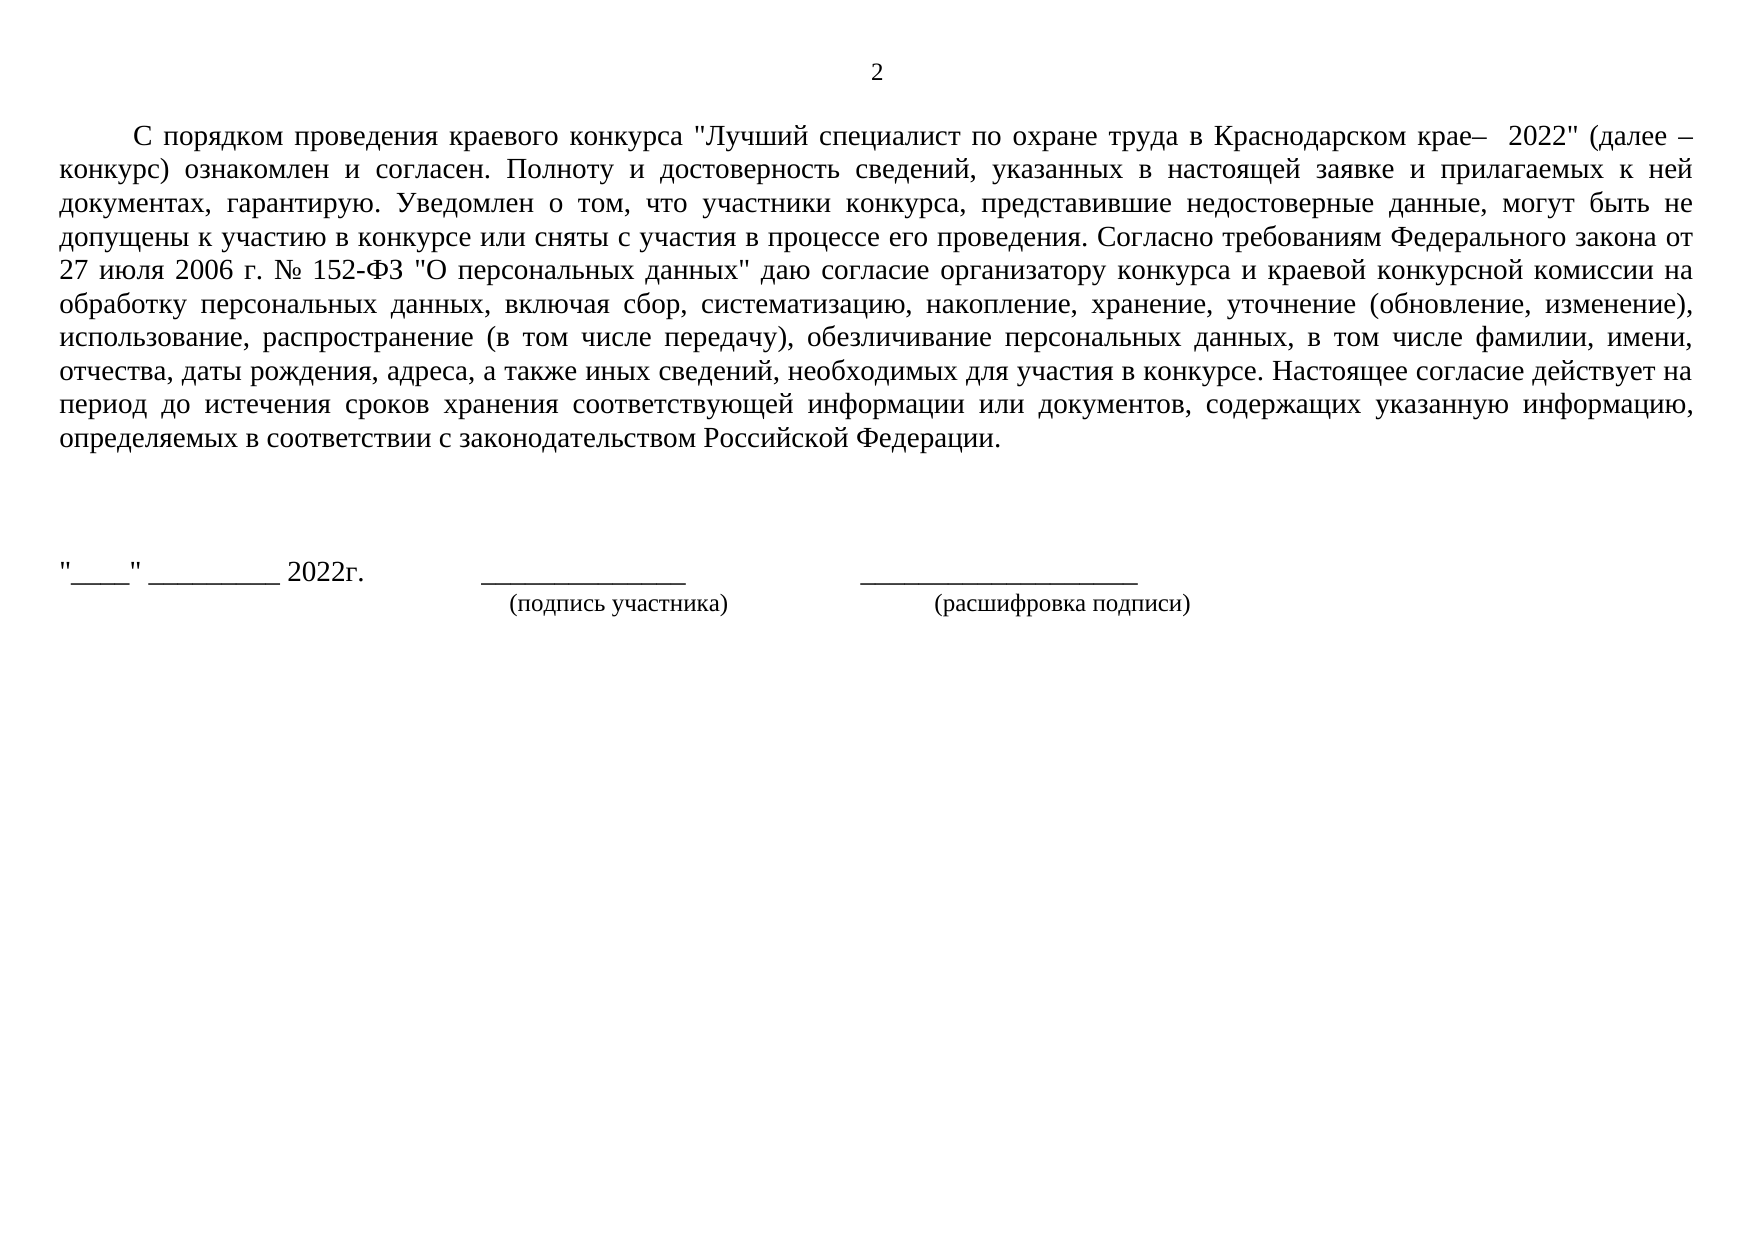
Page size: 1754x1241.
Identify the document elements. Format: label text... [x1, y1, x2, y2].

text С порядком проведения краевого конкурса "Лучший специалист по охране труда в Краснодарском крае– 2022" (далее – конкурс) ознакомлен и согласен. Полноту и достоверность сведений, указанных в настоящей заявке и прилагаемых к ней документах, гарантирую. Уведомлен о том, что участники конкурса, представившие недостоверные данные, могут быть не допущены к участию в конкурсе или сняты с участия в процессе его проведения. Согласно требованиям Федерального закона от 27 июля 2006 г. № 152-ФЗ "О персональных данных" даю согласие организатору конкурса и краевой конкурсной комиссии на обработку персональных данных, включая сбор, систематизацию, накопление, хранение, уточнение (обновление, изменение), использование, распространение (в том числе передачу), обезличивание персональных данных, в том числе фамилии, имени, отчества, даты рождения, адреса, а также иных сведений, необходимых для участия в конкурсе. Настоящее согласие действует на период до истечения сроков хранения соответствующей информации или документов, содержащих указанную информацию, определяемых в соответствии с законодательством Российской Федерации. [59, 118, 1695, 453]
text (подпись участника) (расшифровка подписи) [59, 588, 1695, 616]
text "____" _________ 2022г. ______________ ___________________ [59, 554, 1695, 588]
